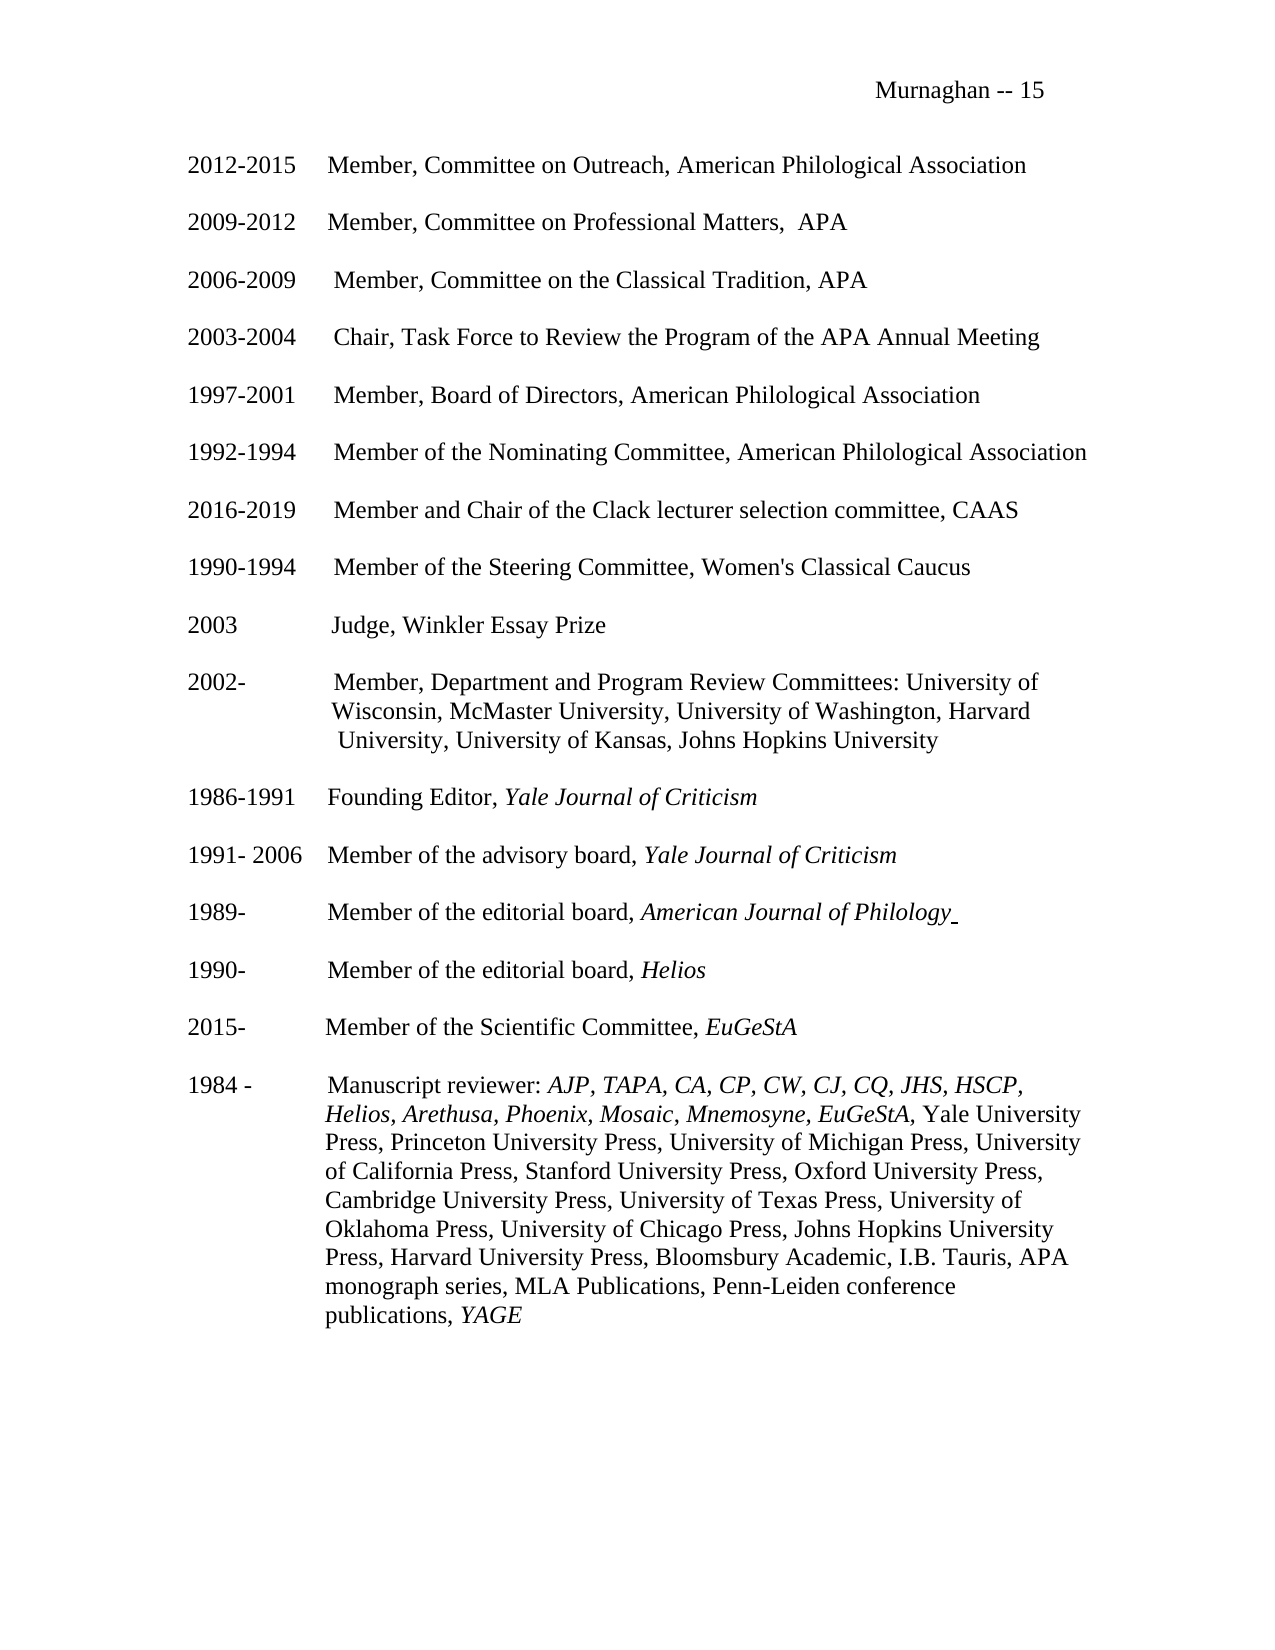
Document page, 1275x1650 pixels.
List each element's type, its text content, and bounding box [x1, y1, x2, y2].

text Wisconsin, McMaster University, University of Washington, Harvard [187, 696, 1087, 725]
text of California Press, Stanford University Press, Oxford University Press, [187, 1156, 1087, 1185]
text 2012-2015 Member, Committee on Outreach, American Philological Association [187, 150, 1087, 179]
text 2009-2012 Member, Committee on Professional Matters, APA [187, 207, 1087, 236]
text 1992-1994 Member of the Nominating Committee, American Philological Association [187, 437, 1087, 466]
text 1990-1994 Member of the Steering Committee, Women's Classical Caucus [187, 552, 1087, 610]
text 2003 Judge, Winkler Essay Prize [187, 610, 1087, 639]
text 2015- Member of the Scientific Committee, EuGeStA [187, 1012, 1087, 1041]
text Helios, Arethusa, Phoenix, Mosaic, Mnemosyne, EuGeStA, Yale University [187, 1099, 1087, 1127]
text 2002- Member, Department and Program Review Committees: University of [187, 667, 1087, 696]
text 1991- 2006 Member of the advisory board, Yale Journal of Criticism [187, 840, 1087, 869]
text 2016-2019 Member and Chair of the Clack lecturer selection committee, CAAS [187, 495, 1087, 524]
text 2003-2004 Chair, Task Force to Review the Program of the APA Annual Meeting [187, 322, 1087, 351]
text University, University of Kansas, Johns Hopkins University [262, 725, 1087, 754]
text Press, Harvard University Press, Bloomsbury Academic, I.B. Tauris, APA monograph series, MLA Publications, Penn-Leiden conference publications, YAGE [325, 1242, 1087, 1329]
text 1984 - Manuscript reviewer: AJP, TAPA, CA, CP, CW, CJ, CQ, JHS, HSCP, [187, 1070, 1087, 1099]
text Cambridge University Press, University of Texas Press, University of [262, 1185, 1087, 1214]
text 2006-2009 Member, Committee on the Classical Tradition, APA [187, 265, 1087, 294]
text 1997-2001 Member, Board of Directors, American Philological Association [187, 380, 1087, 409]
text 1986-1991 Founding Editor, Yale Journal of Criticism [187, 782, 1087, 811]
text Oklahoma Press, University of Chicago Press, Johns Hopkins University [262, 1214, 1087, 1242]
text 1989- Member of the editorial board, American Journal of Philology [187, 897, 1087, 926]
text 1990- Member of the editorial board, Helios [187, 955, 1087, 984]
text Press, Princeton University Press, University of Michigan Press, University [187, 1127, 1087, 1156]
